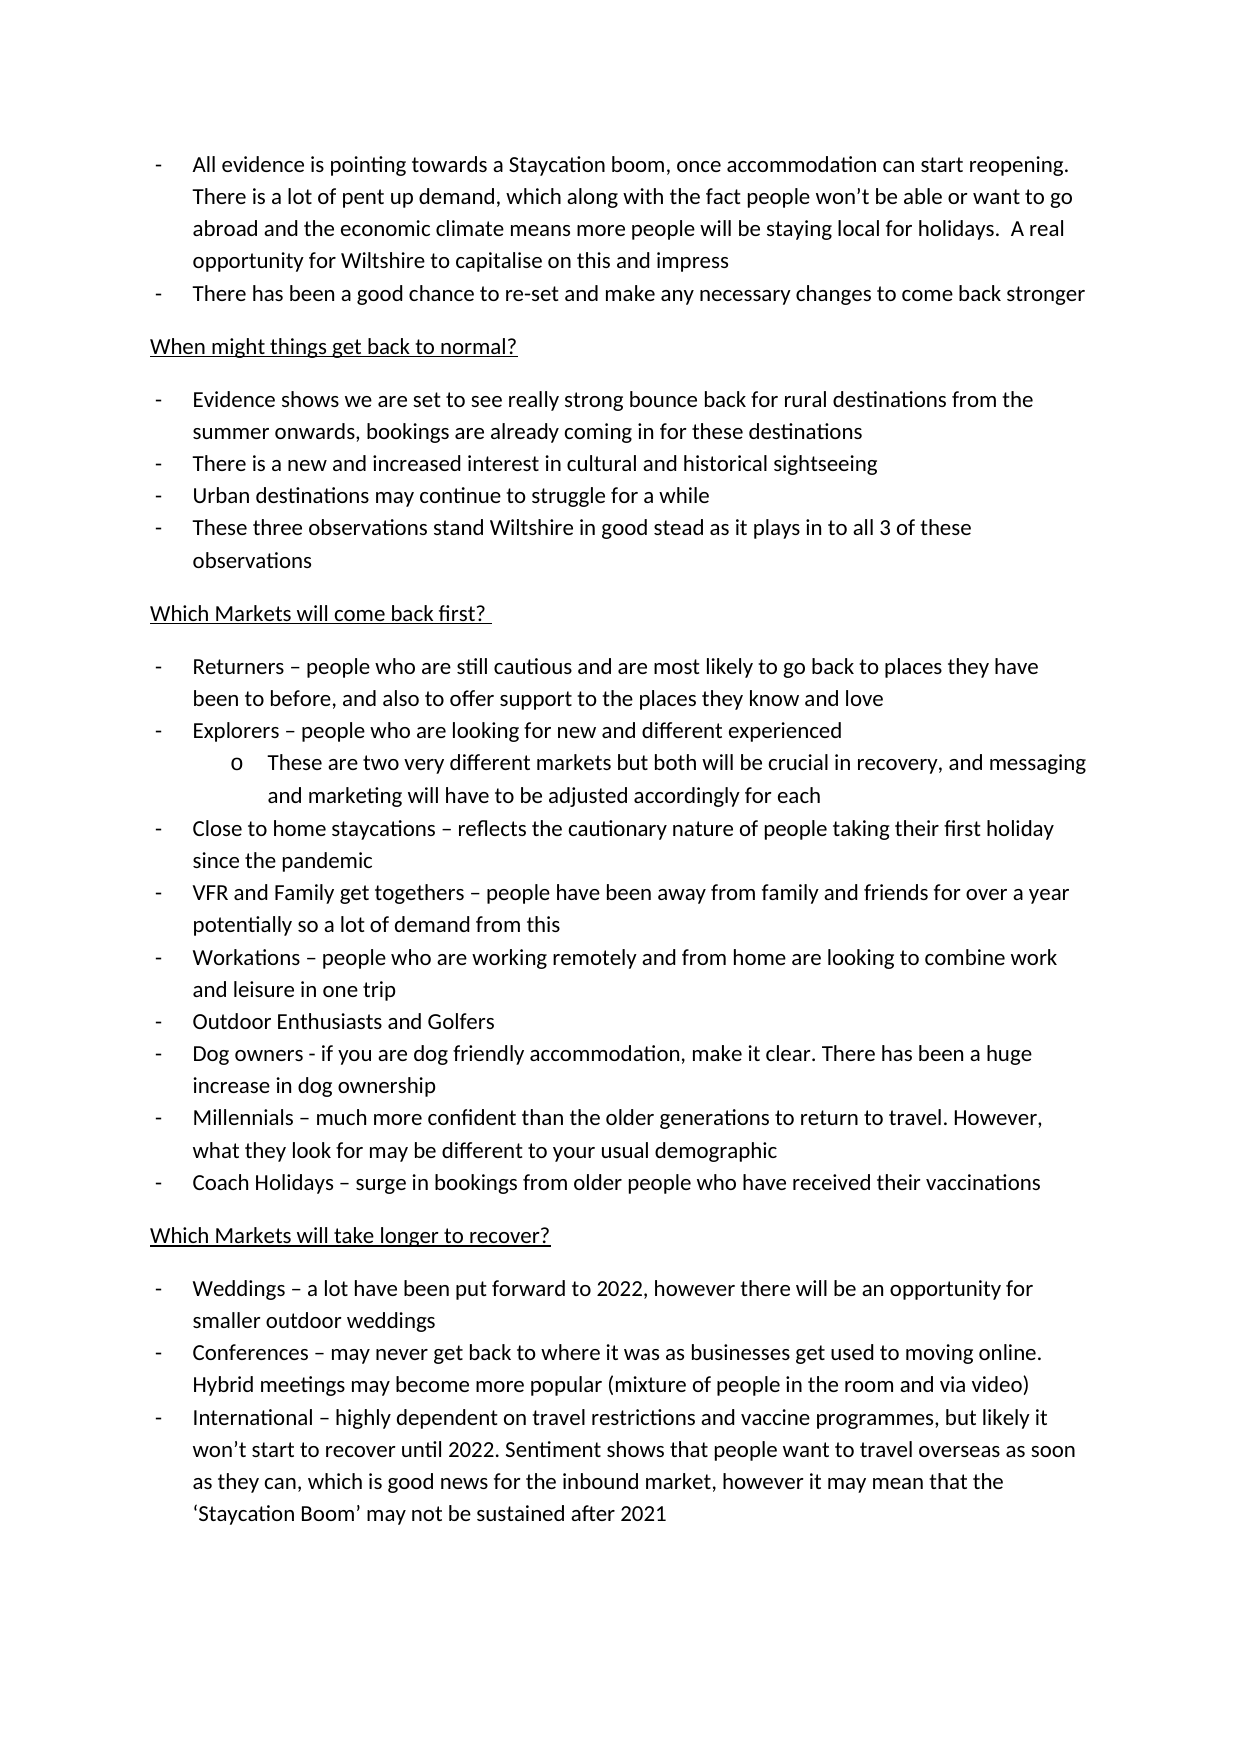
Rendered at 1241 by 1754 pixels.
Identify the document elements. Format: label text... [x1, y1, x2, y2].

list Outdoor Enthusiasts and Golfers [155, 1007, 1090, 1035]
text When might things get back to normal? [150, 332, 1090, 360]
list Dog owners - if you are dog friendly accommodation, make it clear. There has been a huge increase in dog ownership [155, 1039, 1090, 1099]
list These three observations stand Wiltshire in good stead as it plays in to all 3 of these observations [155, 513, 1090, 574]
list Urban destinations may continue to struggle for a while [155, 481, 1090, 509]
list Weddings – a lot have been put forward to 2022, however there will be an opportunity for smaller outdoor weddings [155, 1274, 1090, 1334]
list There has been a good chance to re-set and make any necessary changes to come back stronger [155, 279, 1090, 307]
list All evidence is pointing towards a Staycation boom, once accommodation can start reopening. There is a lot of pent up demand, which along with the fact people won’t be able or want to go abroad and the economic climate means more people will be staying local for holidays. A real opportunity for Wiltshire to capitalise on this and impress [155, 150, 1090, 274]
list Conferences – may never get back to where it was as businesses get used to moving online. Hybrid meetings may become more popular (mixture of people in the room and via video) [155, 1338, 1090, 1398]
list Coach Holidays – surge in bookings from older people who have received their vaccinations [155, 1168, 1090, 1196]
list VFR and Family get togethers – people have been away from family and friends for over a year potentially so a lot of demand from this [155, 878, 1090, 938]
list Close to home staycations – reflects the cautionary nature of people taking their first holiday since the pandemic [155, 814, 1090, 874]
list These are two very different markets but both will be crucial in recovery, and messaging and marketing will have to be adjusted accordingly for each [230, 748, 1090, 810]
text Which Markets will take longer to recover? [150, 1221, 1090, 1249]
text Which Markets will come back first? [150, 599, 1090, 627]
list International – highly dependent on travel restrictions and vaccine programmes, but likely it won’t start to recover until 2022. Sentiment shows that people want to travel overseas as soon as they can, which is good news for the inbound market, however it may mean that the ‘Staycation Boom’ may not be sustained after 2021 [155, 1403, 1090, 1527]
list Explorers – people who are looking for new and different experienced [155, 716, 1090, 744]
list Evidence shows we are set to see really strong bounce back for rural destinations from the summer onwards, bookings are already coming in for these destinations [155, 385, 1090, 445]
list Returners – people who are still cautious and are most likely to go back to places they have been to before, and also to offer support to the places they know and love [155, 652, 1090, 712]
list Millennials – much more confident than the older generations to return to travel. However, what they look for may be different to your usual demographic [155, 1103, 1090, 1164]
list Workations – people who are working remotely and from home are looking to combine work and leisure in one trip [155, 943, 1090, 1003]
list There is a new and increased interest in cultural and historical sightseeing [155, 449, 1090, 477]
